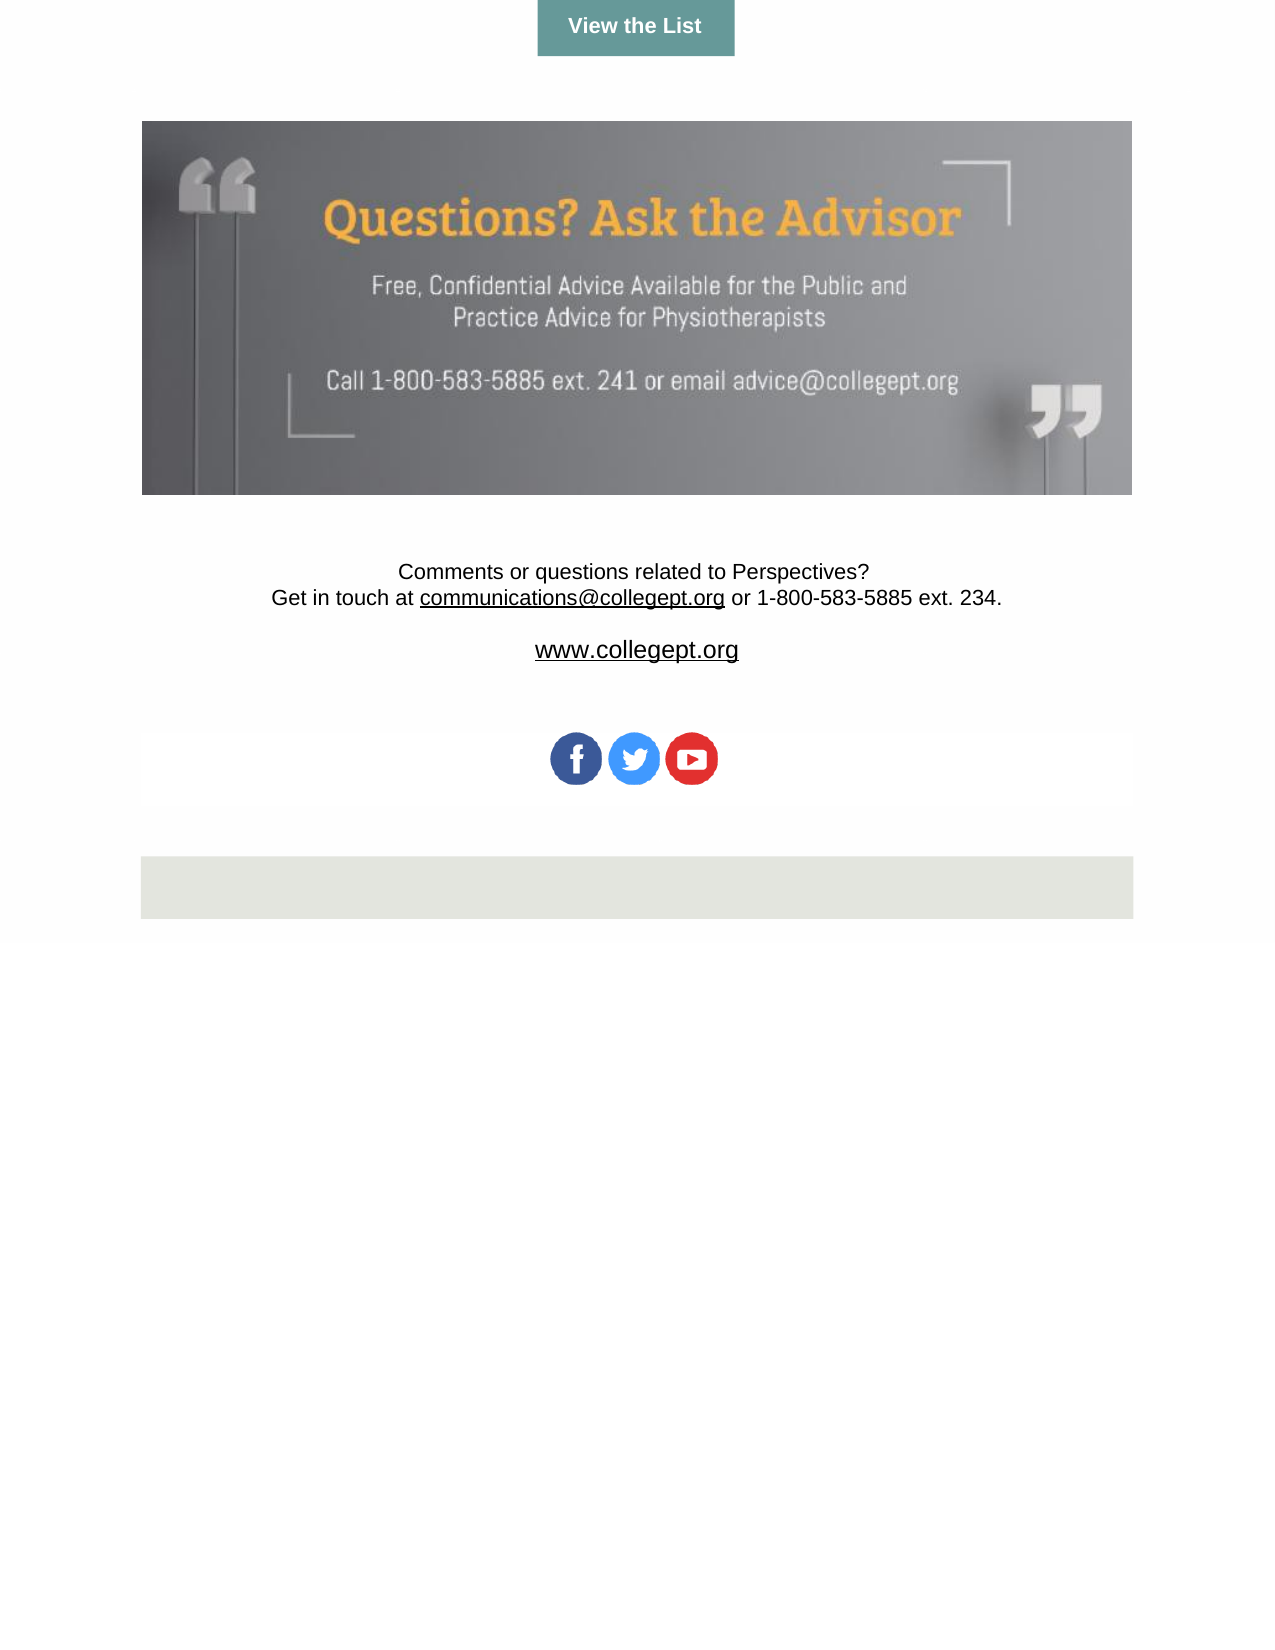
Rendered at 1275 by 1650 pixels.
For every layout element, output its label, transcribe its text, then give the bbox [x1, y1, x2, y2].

text Comments or questions related to Perspectives? [263, 559, 1004, 584]
text www.collegept.org [269, 634, 1004, 663]
subtitle View the List [265, 13, 1004, 38]
text Get in touch at communications@collegept.org or 1-800-583-5885 ext. 234. [269, 584, 1004, 610]
picture [0, 0, 1275, 943]
